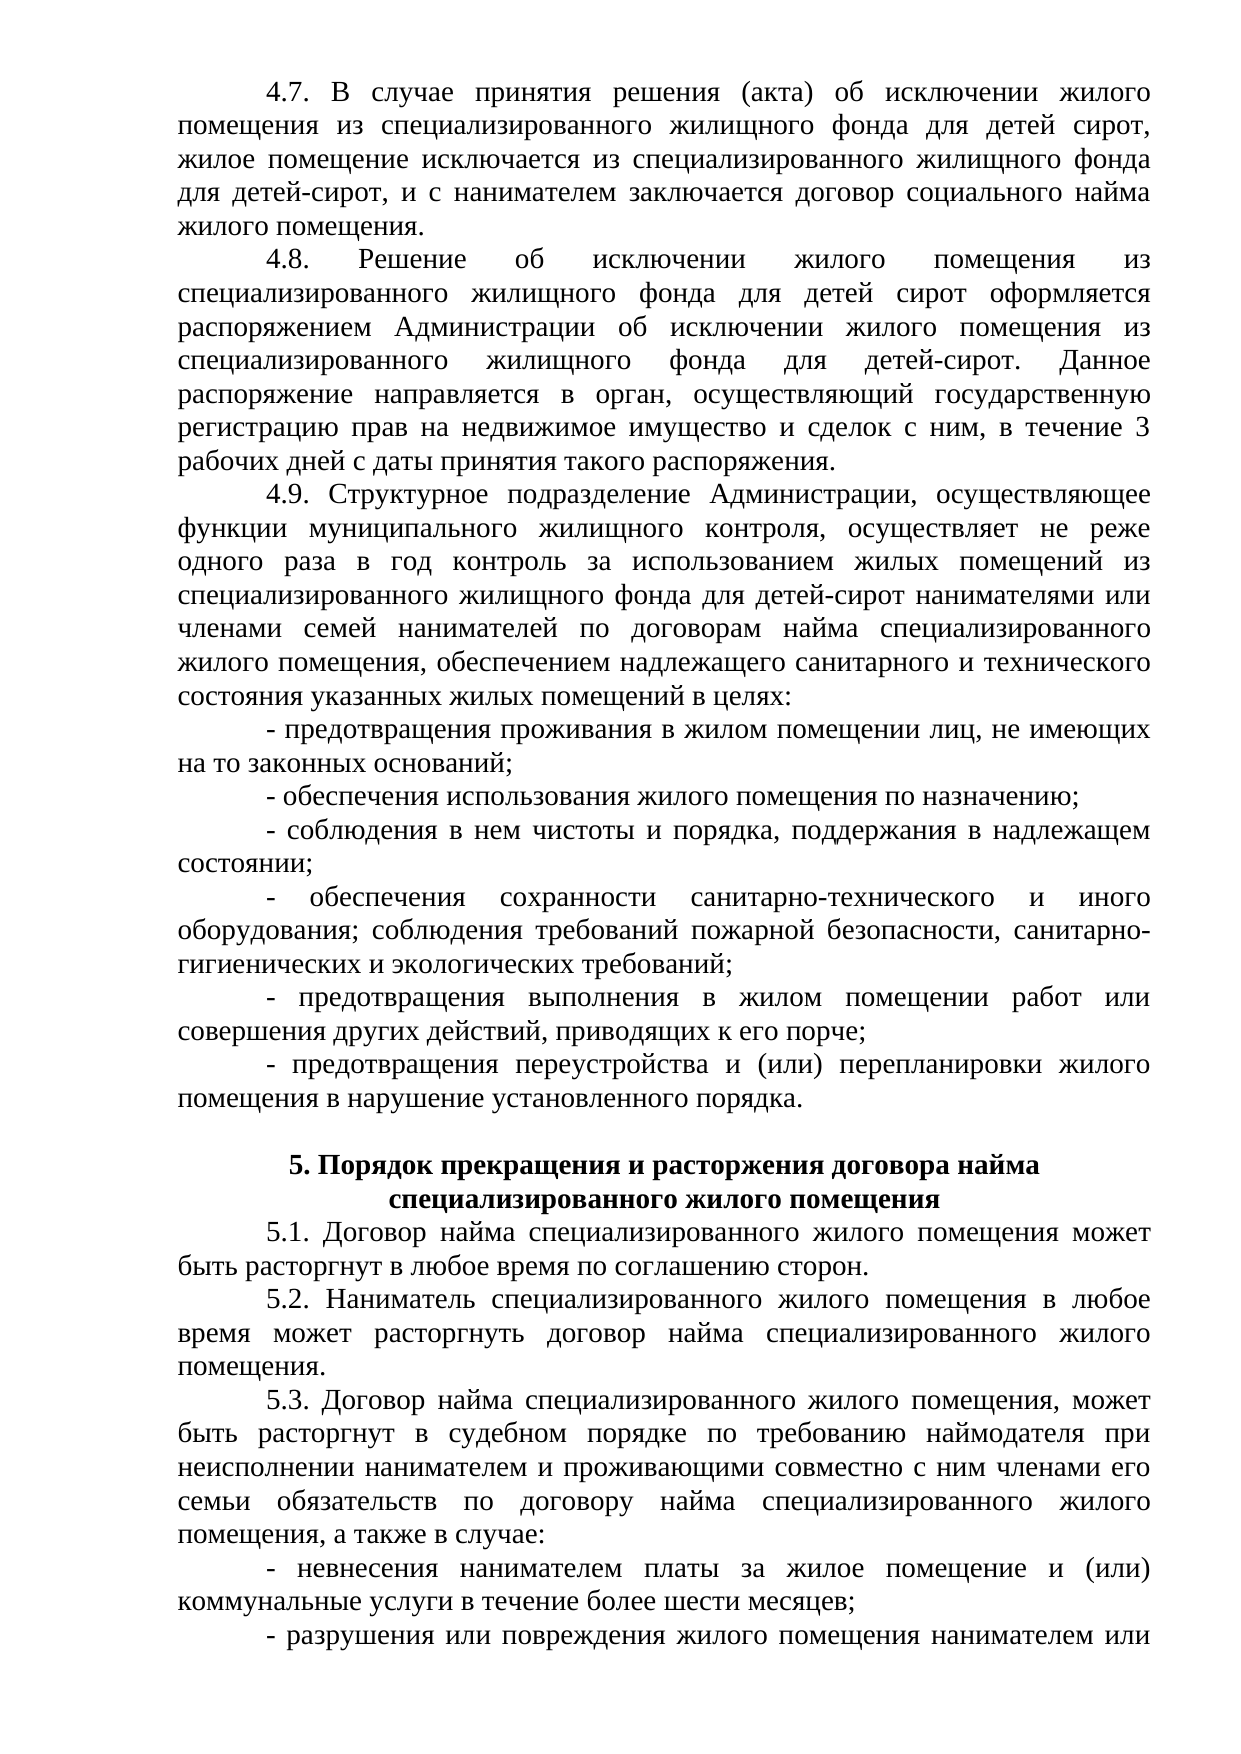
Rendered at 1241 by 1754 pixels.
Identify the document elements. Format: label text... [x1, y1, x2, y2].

text - обеспечения использования жилого помещения по назначению; [177, 778, 1152, 812]
text 4.9. Структурное подразделение Администрации, осуществляющее функции муниципального жилищного контроля, осуществляет не реже одного раза в год контроль за использованием жилых помещений из специализированного жилищного фонда для детей-сирот нанимателями или членами семей нанимателей по договорам найма специализированного жилого помещения, обеспечением надлежащего санитарного и технического состояния указанных жилых помещений в целях: [177, 476, 1152, 711]
text - предотвращения переустройства и (или) перепланировки жилого помещения в нарушение установленного порядка. [177, 1047, 1152, 1114]
text - предотвращения выполнения в жилом помещении работ или совершения других действий, приводящих к его порче; [177, 979, 1152, 1047]
text - предотвращения проживания в жилом помещении лиц, не имеющих на то законных оснований; [177, 711, 1152, 778]
text 4.8. Решение об исключении жилого помещения из специализированного жилищного фонда для детей сирот оформляется распоряжением Администрации об исключении жилого помещения из специализированного жилищного фонда для детей-сирот. Данное распоряжение направляется в орган, осуществляющий государственную регистрацию прав на недвижимое имущество и сделок с ним, в течение 3 рабочих дней с даты принятия такого распоряжения. [177, 242, 1152, 476]
text 5.3. Договор найма специализированного жилого помещения, может быть расторгнут в судебном порядке по требованию наймодателя при неисполнении нанимателем и проживающими совместно с ним членами его семьи обязательств по договору найма специализированного жилого помещения, а также в случае: [177, 1382, 1152, 1550]
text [177, 1617, 1152, 1650]
text - невнесения нанимателем платы за жилое помещение и (или) коммунальные услуги в течение более шести месяцев; [177, 1550, 1152, 1617]
text 5.1. Договор найма специализированного жилого помещения может быть расторгнут в любое время по соглашению сторон. [177, 1214, 1152, 1281]
text - соблюдения в нем чистоты и порядка, поддержания в надлежащем состоянии; [177, 812, 1152, 879]
text 5. Порядок прекращения и расторжения договора найма специализированного жилого помещения [177, 1147, 1152, 1214]
text 4.7. В случае принятия решения (акта) об исключении жилого помещения из специализированного жилищного фонда для детей сирот, жилое помещение исключается из специализированного жилищного фонда для детей-сирот, и с нанимателем заключается договор социального найма жилого помещения. [177, 74, 1152, 242]
text 5.2. Наниматель специализированного жилого помещения в любое время может расторгнуть договор найма специализированного жилого помещения. [177, 1281, 1152, 1382]
text - обеспечения сохранности санитарно-технического и иного оборудования; соблюдения требований пожарной безопасности, санитарно-гигиенических и экологических требований; [177, 879, 1152, 979]
